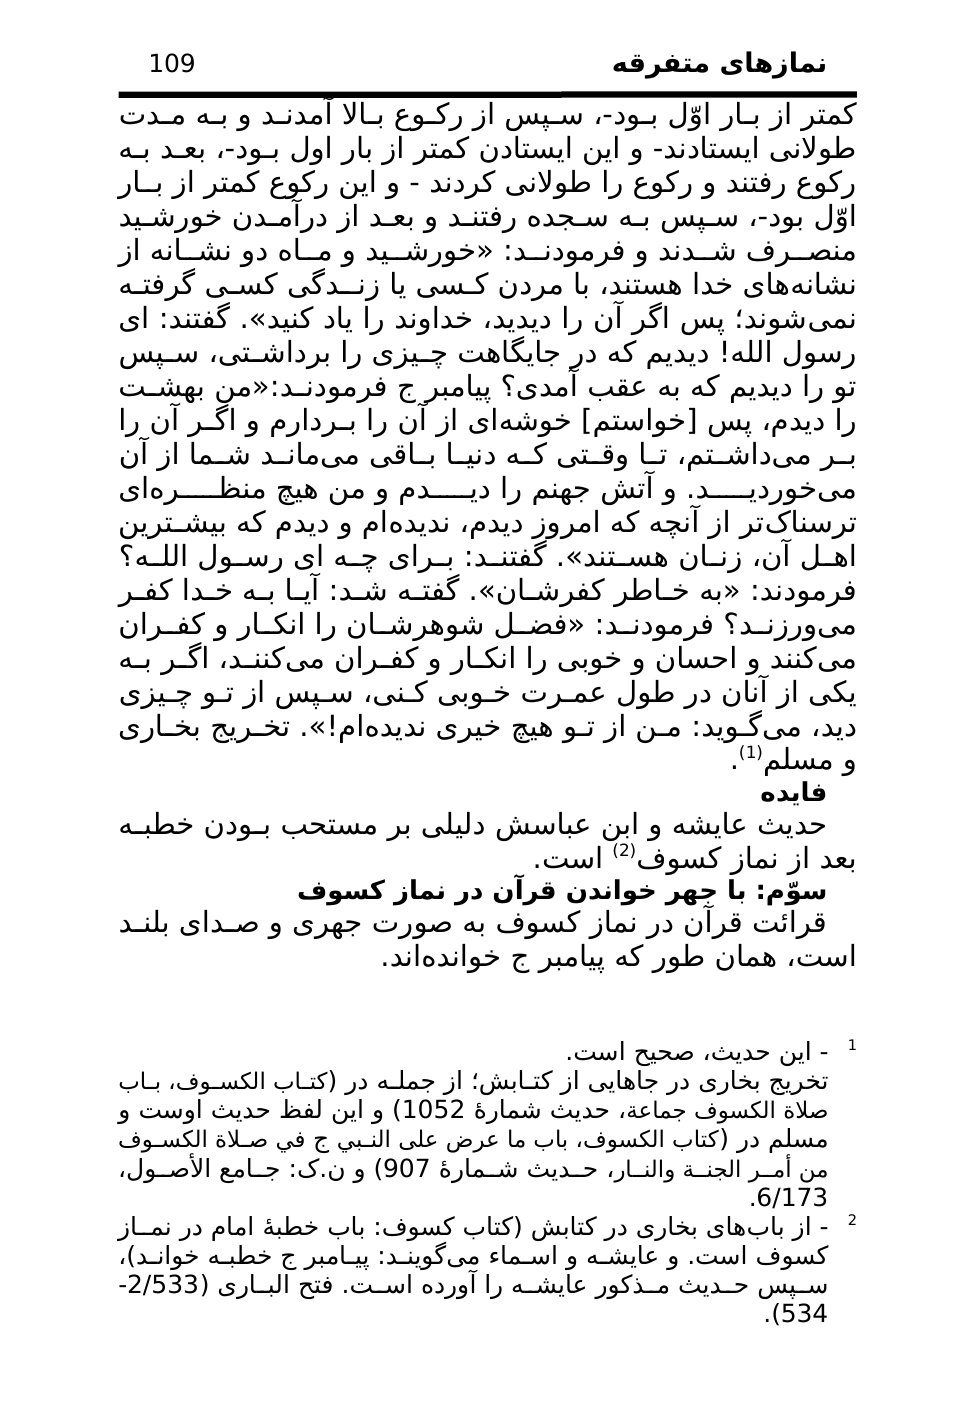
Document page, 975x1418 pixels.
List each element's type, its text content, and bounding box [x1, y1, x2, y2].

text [118, 98, 857, 777]
text حدیث عایشه و ابن عباسش دلیلی بر مستحب بودن خطبه بعد از نماز کسوف() است. [118, 807, 857, 875]
text قرائت قرآن در نماز کسوف به صورت جهری و صدای بلند است، همان ‌طور که پیامبر ج خوانده‌اند. [118, 905, 857, 973]
text سوّم: با جهر خواندن قرآن در نماز کسوف [118, 875, 857, 905]
text فایده [118, 777, 857, 807]
